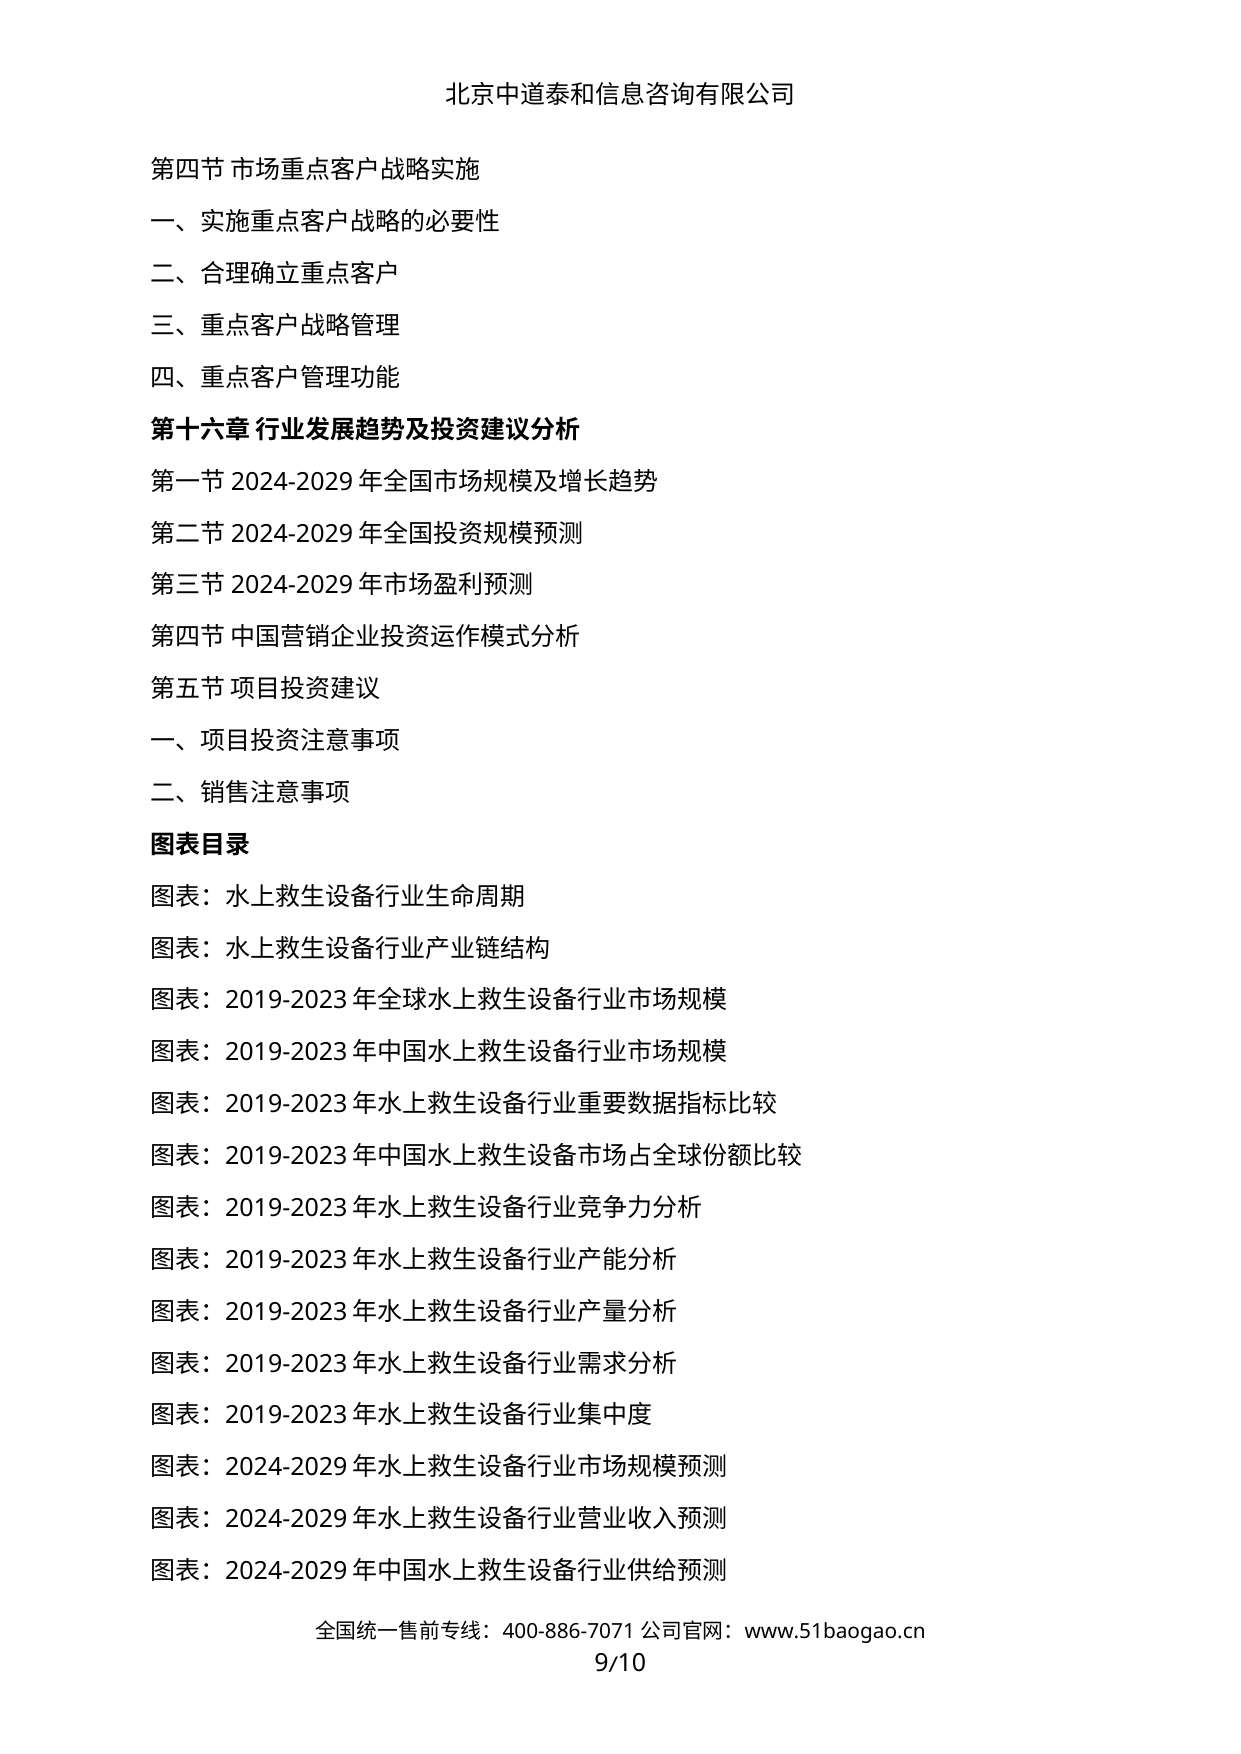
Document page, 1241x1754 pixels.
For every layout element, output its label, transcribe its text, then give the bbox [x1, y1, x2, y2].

text 图表：2019-2023年水上救生设备行业竞争力分析 [150, 1187, 1090, 1224]
text 第一节 2024-2029年全国市场规模及增长趋势 [150, 461, 1090, 497]
text 图表：2019-2023年中国水上救生设备市场占全球份额比较 [150, 1136, 1090, 1172]
text 第四节 市场重点客户战略实施 [150, 150, 1090, 186]
text 二、销售注意事项 [150, 772, 1090, 809]
text 图表：2019-2023年水上救生设备行业重要数据指标比较 [150, 1084, 1090, 1120]
text 一、项目投资注意事项 [150, 721, 1090, 757]
text 第五节 项目投资建议 [150, 669, 1090, 705]
text 三、重点客户战略管理 [150, 306, 1090, 342]
text 二、合理确立重点客户 [150, 254, 1090, 290]
text 图表：水上救生设备行业生命周期 [150, 876, 1090, 912]
text 图表：2024-2029年水上救生设备行业营业收入预测 [150, 1499, 1090, 1535]
text 图表：2019-2023年水上救生设备行业产能分析 [150, 1239, 1090, 1276]
text 图表：2019-2023年全球水上救生设备行业市场规模 [150, 980, 1090, 1016]
text 图表：2019-2023年水上救生设备行业集中度 [150, 1395, 1090, 1431]
text 图表：2019-2023年水上救生设备行业需求分析 [150, 1343, 1090, 1379]
text 四、重点客户管理功能 [150, 357, 1090, 394]
text 一、实施重点客户战略的必要性 [150, 202, 1090, 238]
text 第四节 中国营销企业投资运作模式分析 [150, 617, 1090, 653]
text 图表：2019-2023年水上救生设备行业产量分析 [150, 1291, 1090, 1327]
text 图表：2024-2029年中国水上救生设备行业供给预测 [150, 1551, 1090, 1587]
text 图表：水上救生设备行业产业链结构 [150, 928, 1090, 964]
text 第二节 2024-2029年全国投资规模预测 [150, 513, 1090, 549]
text 图表：2024-2029年水上救生设备行业市场规模预测 [150, 1447, 1090, 1483]
text 图表：2019-2023年中国水上救生设备行业市场规模 [150, 1032, 1090, 1068]
text 第十六章 行业发展趋势及投资建议分析 [150, 409, 1090, 446]
text 第三节 2024-2029年市场盈利预测 [150, 565, 1090, 601]
text 图表目录 [150, 824, 1090, 861]
